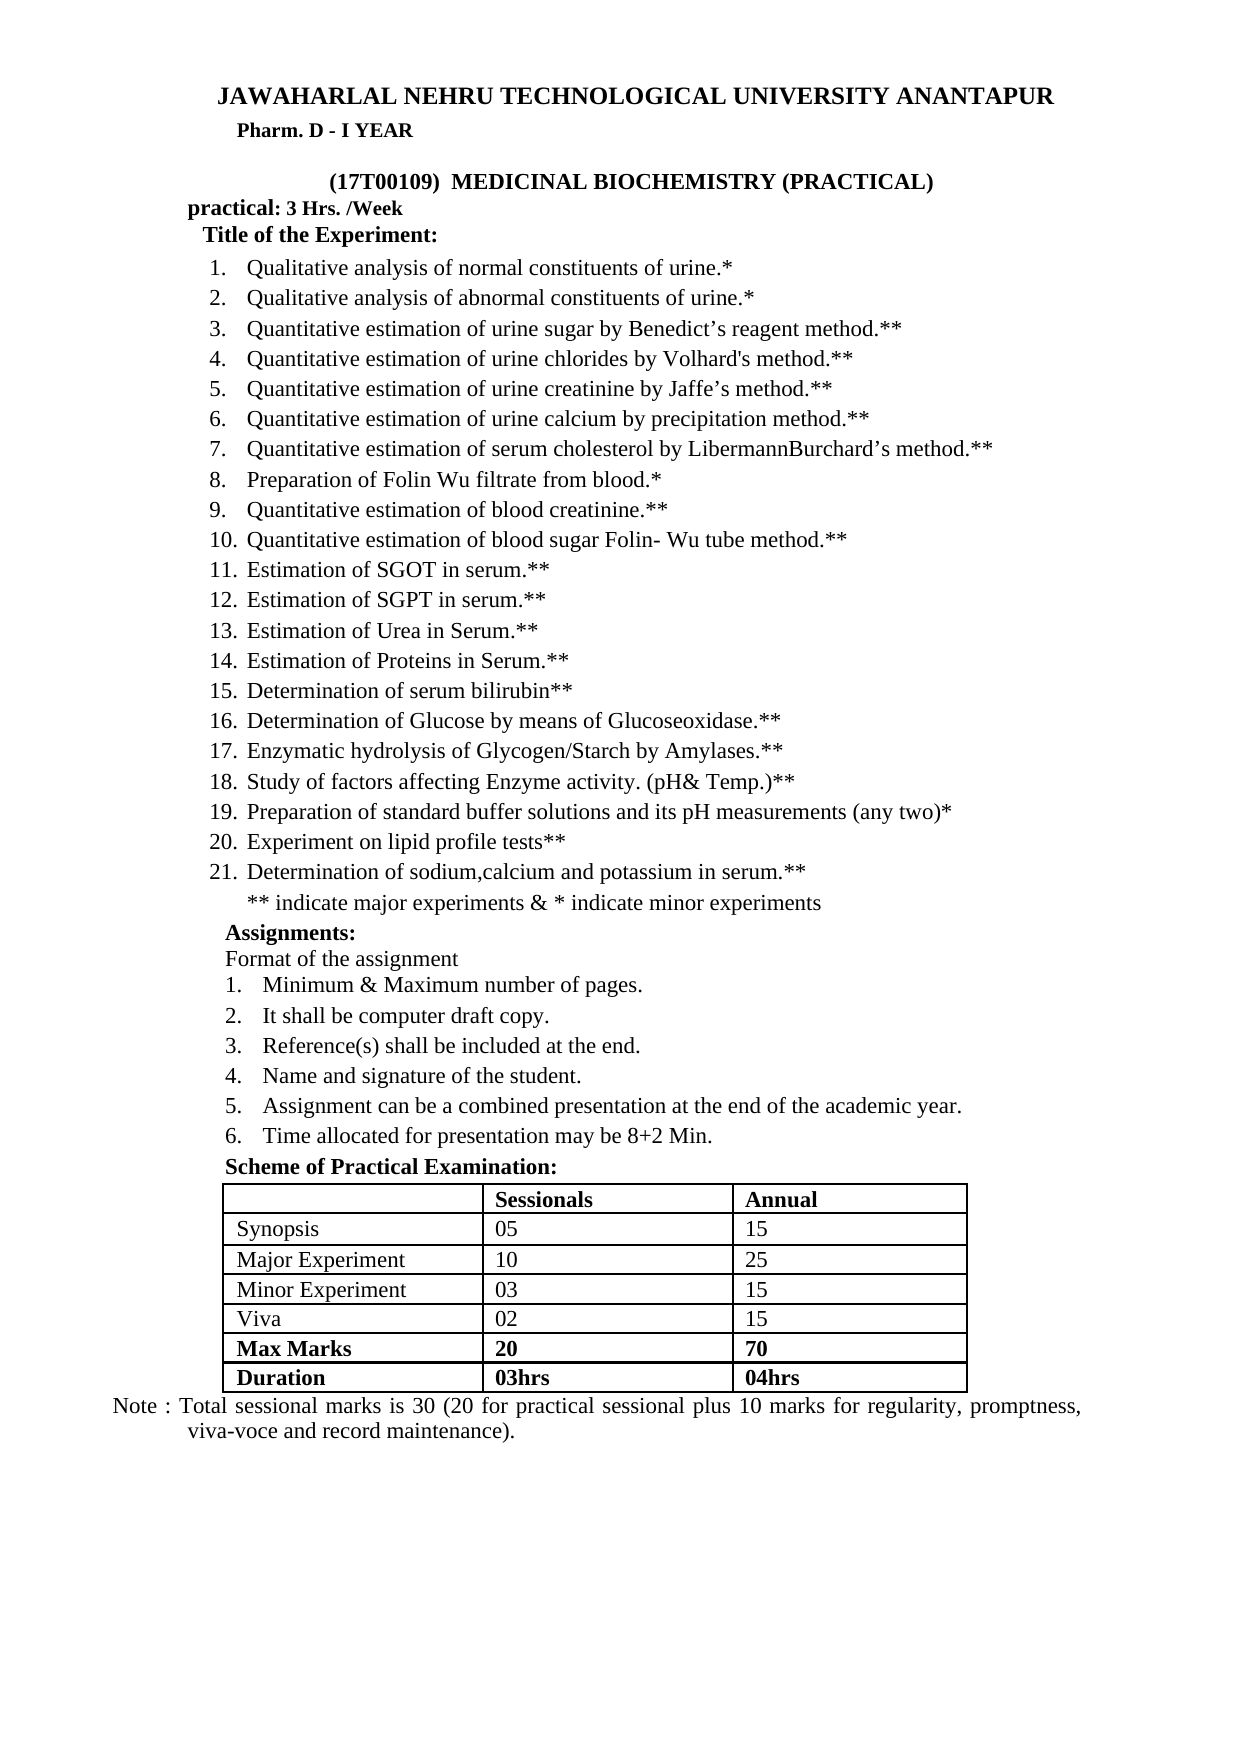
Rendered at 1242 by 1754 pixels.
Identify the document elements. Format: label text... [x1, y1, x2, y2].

list Determination of sodium,calcium and potassium in serum.** [209, 858, 1083, 885]
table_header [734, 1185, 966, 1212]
list Quantitative estimation of blood sugar Folin- Wu tube method.** [209, 526, 1083, 552]
list Quantitative estimation of urine creatinine by Jaffe’s method.** [209, 375, 1083, 401]
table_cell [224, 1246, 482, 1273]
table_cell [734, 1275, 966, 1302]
list It shall be computer draft copy. [225, 1002, 1083, 1028]
list Assignment can be a combined presentation at the end of the academic year. [225, 1092, 1083, 1119]
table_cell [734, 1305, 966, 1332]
text Note : Total sessional marks is 30 (20 for practical sessional plus 10 marks for regularity, promptness, viva-voce and record maintenance). [112, 1393, 1083, 1443]
list Preparation of standard buffer solutions and its pH measurements (any two)* [209, 798, 1083, 824]
list Quantitative estimation of urine chlorides by Volhard's method.** [209, 345, 1083, 371]
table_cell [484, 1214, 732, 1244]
list Estimation of Urea in Serum.** [209, 617, 1083, 643]
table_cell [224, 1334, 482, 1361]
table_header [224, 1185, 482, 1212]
text Format of the assignment [225, 945, 1083, 972]
list Time allocated for presentation may be 8+2 Min. [225, 1123, 1083, 1149]
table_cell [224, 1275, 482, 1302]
list Quantitative estimation of urine sugar by Benedict’s reagent method.** [209, 315, 1083, 341]
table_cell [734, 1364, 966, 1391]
list Preparation of Folin Wu filtrate from blood.* [209, 466, 1083, 492]
list Experiment on lipid profile tests** [209, 828, 1083, 854]
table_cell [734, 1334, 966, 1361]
list Minimum & Maximum number of pages. [225, 972, 1083, 998]
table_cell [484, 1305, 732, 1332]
list Estimation of SGPT in serum.** [209, 587, 1083, 613]
text ** indicate major experiments & * indicate minor experiments [247, 889, 1083, 915]
text (17T00109) MEDICINAL BIOCHEMISTRY (PRACTICAL) [329, 168, 1083, 194]
text practical: 3 Hrs. /Week [187, 194, 1083, 221]
text Pharm. D - I YEAR [237, 118, 1083, 142]
text Scheme of Practical Examination: [225, 1153, 1083, 1179]
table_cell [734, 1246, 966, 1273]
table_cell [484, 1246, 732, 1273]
text Title of the Experiment: [202, 221, 1083, 247]
list Quantitative estimation of blood creatinine.** [209, 496, 1083, 522]
list Quantitative estimation of serum cholesterol by LibermannBurchard’s method.** [209, 436, 1083, 462]
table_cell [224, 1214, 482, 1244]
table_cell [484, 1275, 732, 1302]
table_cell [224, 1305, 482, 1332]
list Study of factors affecting Enzyme activity. (pH& Temp.)** [209, 768, 1083, 794]
list Estimation of Proteins in Serum.** [209, 647, 1083, 673]
list Qualitative analysis of normal constituents of urine.* [209, 254, 1083, 281]
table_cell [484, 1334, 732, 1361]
list Estimation of SGOT in serum.** [209, 556, 1083, 583]
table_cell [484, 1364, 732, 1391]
list Determination of Glucose by means of Glucoseoxidase.** [209, 707, 1083, 734]
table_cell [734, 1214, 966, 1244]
list Reference(s) shall be included at the end. [225, 1032, 1083, 1058]
list Enzymatic hydrolysis of Glycogen/Starch by Amylases.** [209, 738, 1083, 764]
list Qualitative analysis of abnormal constituents of urine.* [209, 284, 1083, 311]
list Determination of serum bilirubin** [209, 677, 1083, 703]
list Name and signature of the student. [225, 1062, 1083, 1088]
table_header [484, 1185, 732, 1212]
list Quantitative estimation of urine calcium by precipitation method.** [209, 405, 1083, 432]
text Assignments: [225, 919, 1083, 945]
subtitle JAWAHARLAL NEHRU TECHNOLOGICAL UNIVERSITY ANANTAPUR [197, 81, 1074, 110]
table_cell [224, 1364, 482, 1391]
